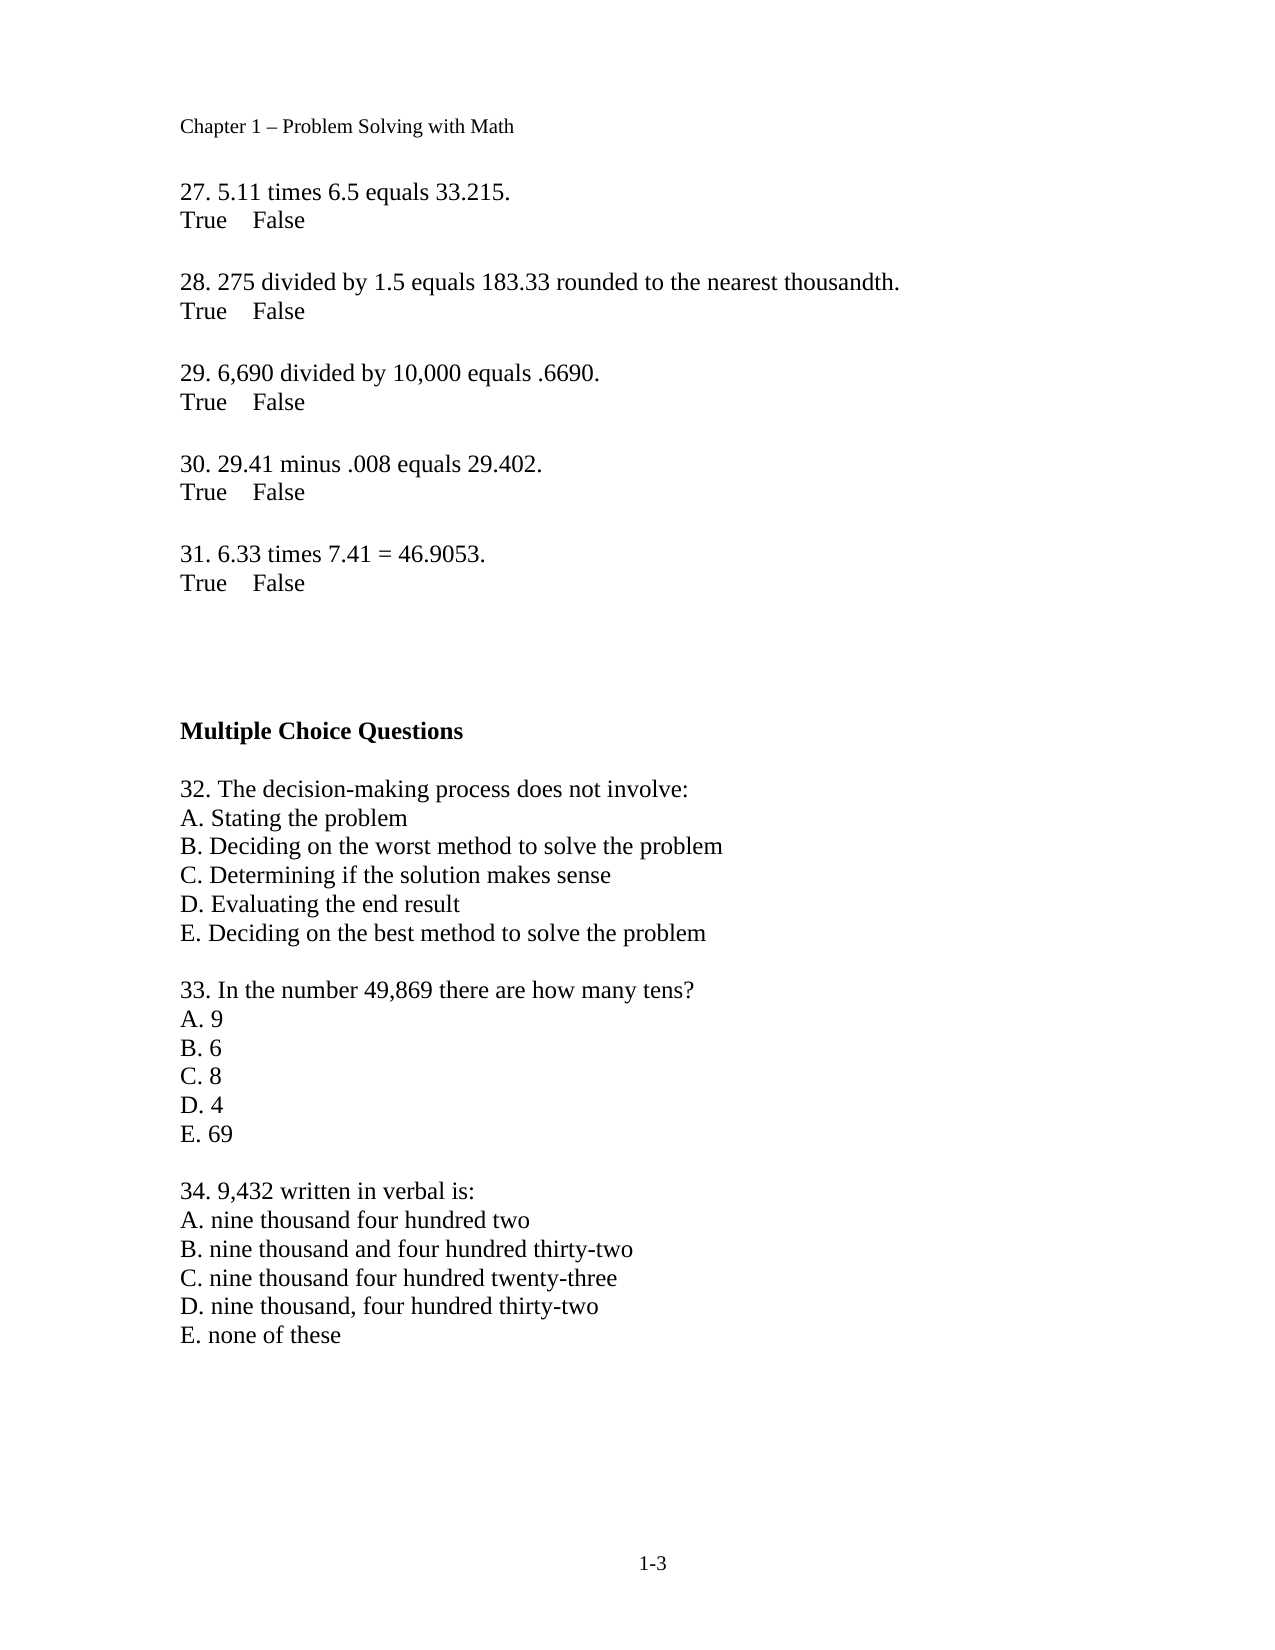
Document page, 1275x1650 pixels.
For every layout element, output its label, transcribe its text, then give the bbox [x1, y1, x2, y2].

text 32. The decision-making process does not involve: A. Stating the problem B. Deciding on the worst method to solve the problem C. Determining if the solution makes sense D. Evaluating the end result E. Deciding on the best method to solve the problem [180, 774, 1125, 946]
text Multiple Choice Questions [180, 716, 1125, 774]
text 28. 275 divided by 1.5 equals 183.33 rounded to the nearest thousandth. True False [180, 267, 1125, 325]
text 33. In the number 49,869 there are how many tens? A. 9 B. 6 C. 8 D. 4 E. 69 [180, 975, 1125, 1148]
text 31. 6.33 times 7.41 = 46.9053. True False [180, 539, 1125, 597]
text 34. 9,432 written in verbal is: A. nine thousand four hundred two B. nine thousand and four hundred thirty-two C. nine thousand four hundred twenty-three D. nine thousand, four hundred thirty-two E. none of these [180, 1176, 1125, 1349]
text 30. 29.41 minus .008 equals 29.402. True False [180, 449, 1125, 506]
text 29. 6,690 divided by 10,000 equals .6690. True False [180, 358, 1125, 416]
text 27. 5.11 times 6.5 equals 33.215. True False [180, 177, 1125, 234]
